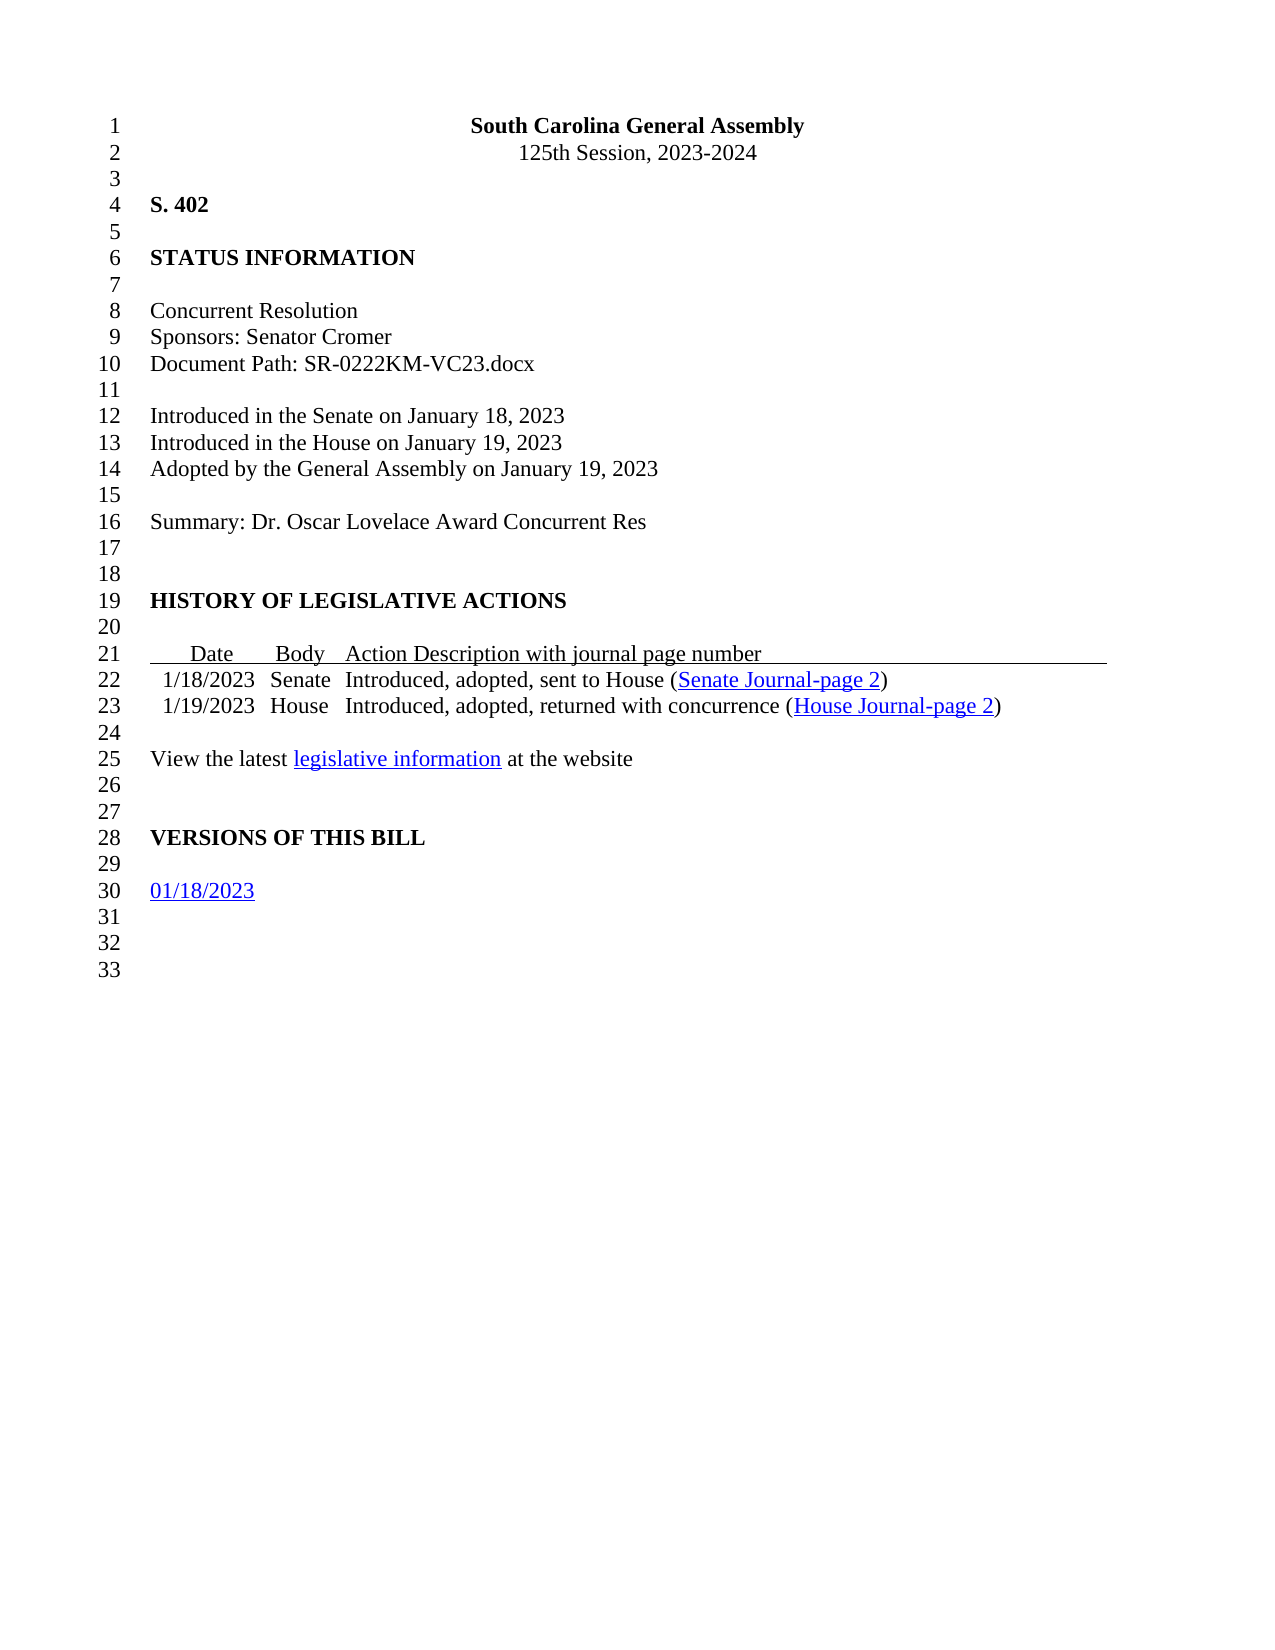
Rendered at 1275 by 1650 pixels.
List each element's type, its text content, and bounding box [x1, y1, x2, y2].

text Concurrent Resolution [150, 297, 1125, 323]
text VERSIONS OF THIS BILL [150, 824, 1125, 850]
text 1/19/2023 House Introduced, adopted, returned with concurrence (House Journal-page 2) [150, 692, 1125, 719]
text Summary: Dr. Oscar Lovelace Award Concurrent Res [150, 508, 1125, 534]
text Document Path: SR-0222KM-VC23.docx [150, 350, 1125, 376]
text 125th Session, 2023-2024 [150, 139, 1125, 165]
text South Carolina General Assembly [150, 112, 1125, 139]
text HISTORY OF LEGISLATIVE ACTIONS [150, 587, 1125, 613]
text Adopted by the General Assembly on January 19, 2023 [150, 455, 1125, 481]
text 01/18/2023 [150, 877, 1125, 903]
text View the latest legislative information at the website [150, 745, 1125, 771]
text STATUS INFORMATION [150, 244, 1125, 271]
text S. 402 [150, 192, 1125, 218]
text Date Body Action Description with journal page number [150, 639, 1125, 666]
text Introduced in the House on January 19, 2023 [150, 429, 1125, 455]
text 1/18/2023 Senate Introduced, adopted, sent to House (Senate Journal-page 2) [150, 666, 1125, 692]
text Introduced in the Senate on January 18, 2023 [150, 402, 1125, 429]
text Sponsors: Senator Cromer [150, 323, 1125, 350]
